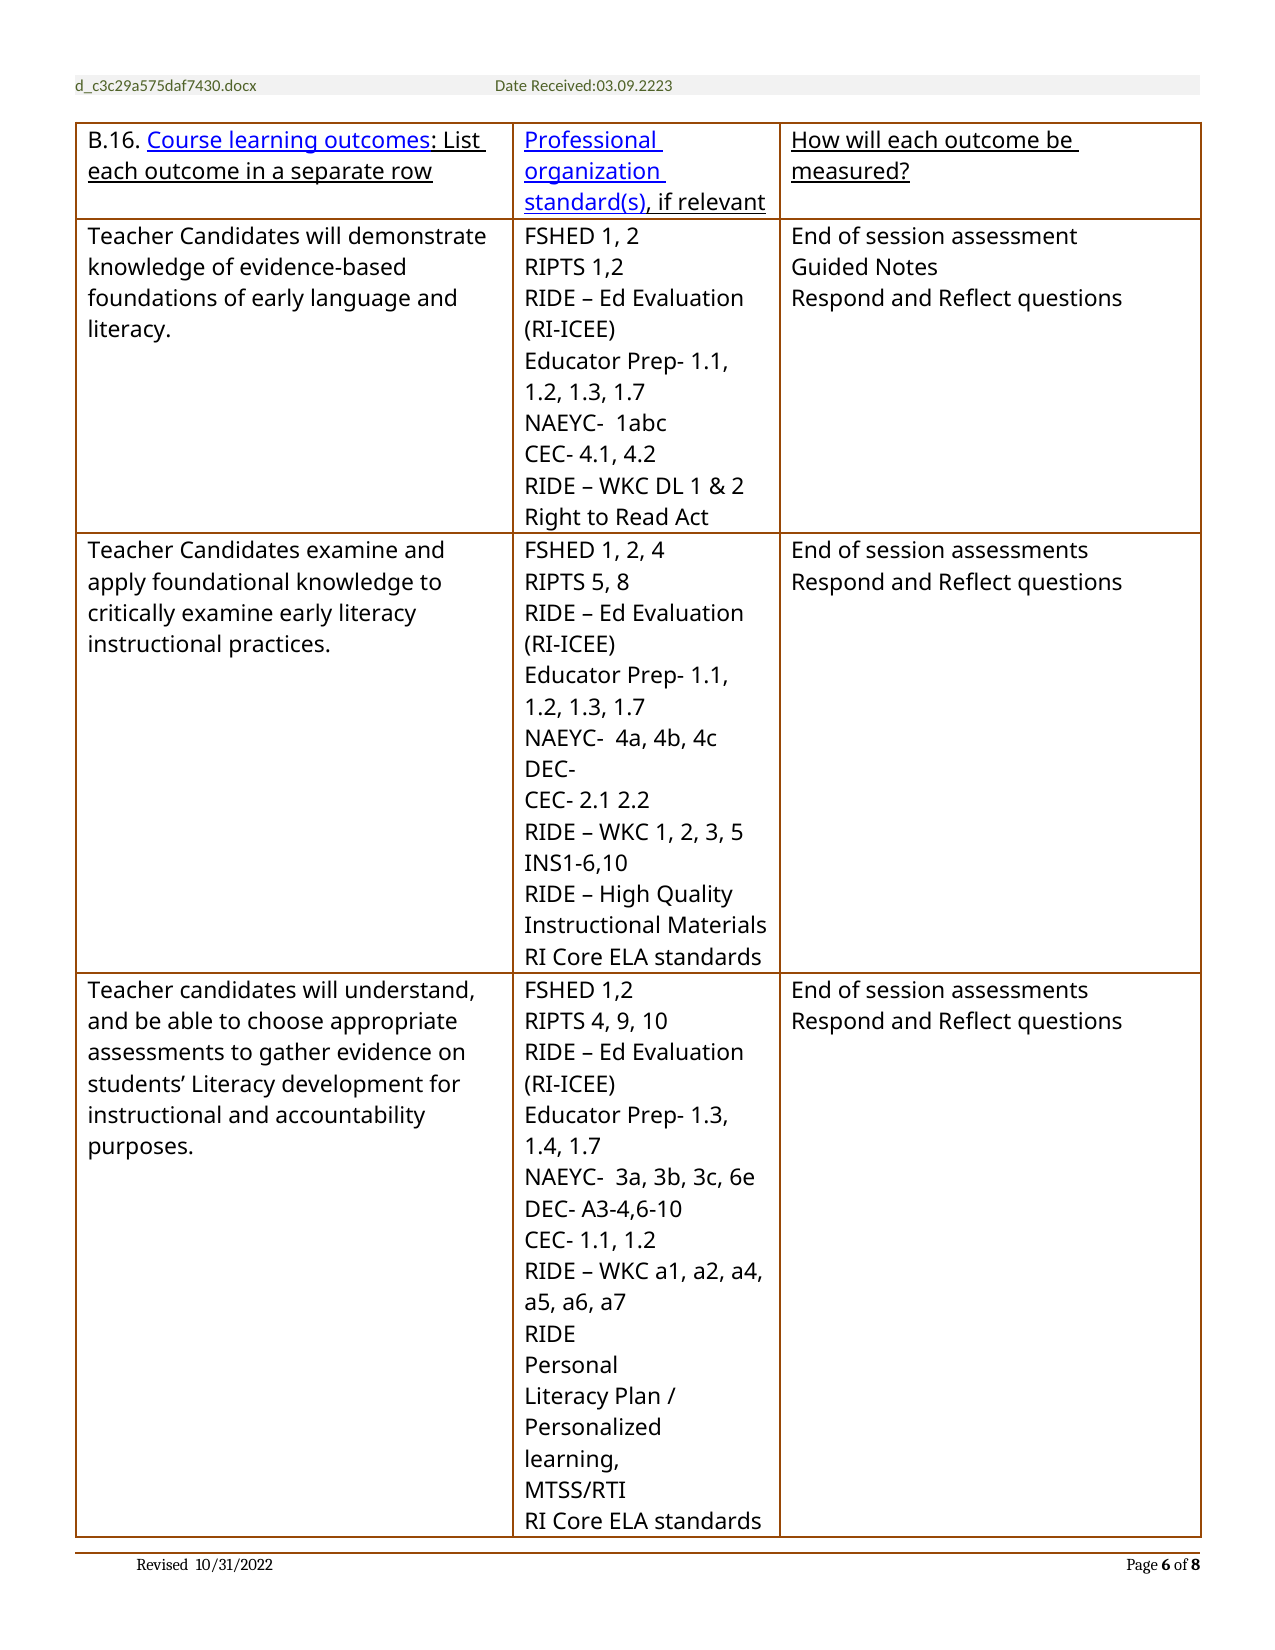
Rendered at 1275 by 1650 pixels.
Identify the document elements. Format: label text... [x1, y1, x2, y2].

table_cell End of session assessments Respond and Reflect questions [781, 534, 1200, 972]
table_header Professional organization standard(s), if relevant [514, 124, 779, 217]
table_cell Teacher candidates will understand, and be able to choose appropriate assessments to gather evidence on students’ Literacy development for instructional and accountability purposes. [77, 974, 512, 1536]
table_cell End of session assessments Respond and Reflect questions [781, 974, 1200, 1536]
table_cell Teacher Candidates examine and apply foundational knowledge to critically examine early literacy instructional practices. [77, 534, 512, 972]
table_header B.16. Course learning outcomes: List each outcome in a separate row [77, 124, 512, 217]
table_cell Teacher Candidates will demonstrate knowledge of evidence-based foundations of early language and literacy. [77, 220, 512, 532]
table_cell FSHED 1, 2, 4 RIPTS 5, 8 RIDE – Ed Evaluation (RI-ICEE) Educator Prep- 1.1, 1.2, 1.3, 1.7 NAEYC- 4a, 4b, 4c DEC- CEC- 2.1 2.2 RIDE – WKC 1, 2, 3, 5 INS1-6,10 RIDE – High Quality Instructional Materials RI Core ELA standards [514, 534, 779, 972]
table_cell End of session assessment Guided Notes Respond and Reflect questions [781, 220, 1200, 532]
table_header How will each outcome be measured? [781, 124, 1200, 217]
table_cell FSHED 1, 2 RIPTS 1,2 RIDE – Ed Evaluation (RI-ICEE) Educator Prep- 1.1, 1.2, 1.3, 1.7 NAEYC- 1abc CEC- 4.1, 4.2 RIDE – WKC DL 1 & 2 Right to Read Act [514, 220, 779, 532]
table_cell FSHED 1,2 RIPTS 4, 9, 10 RIDE – Ed Evaluation (RI-ICEE) Educator Prep- 1.3, 1.4, 1.7 NAEYC- 3a, 3b, 3c, 6e DEC- A3-4,6-10 CEC- 1.1, 1.2 RIDE – WKC a1, a2, a4, a5, a6, a7 RIDE Personal Literacy Plan / Personalized learning, MTSS/RTI RI Core ELA standards [514, 974, 779, 1536]
